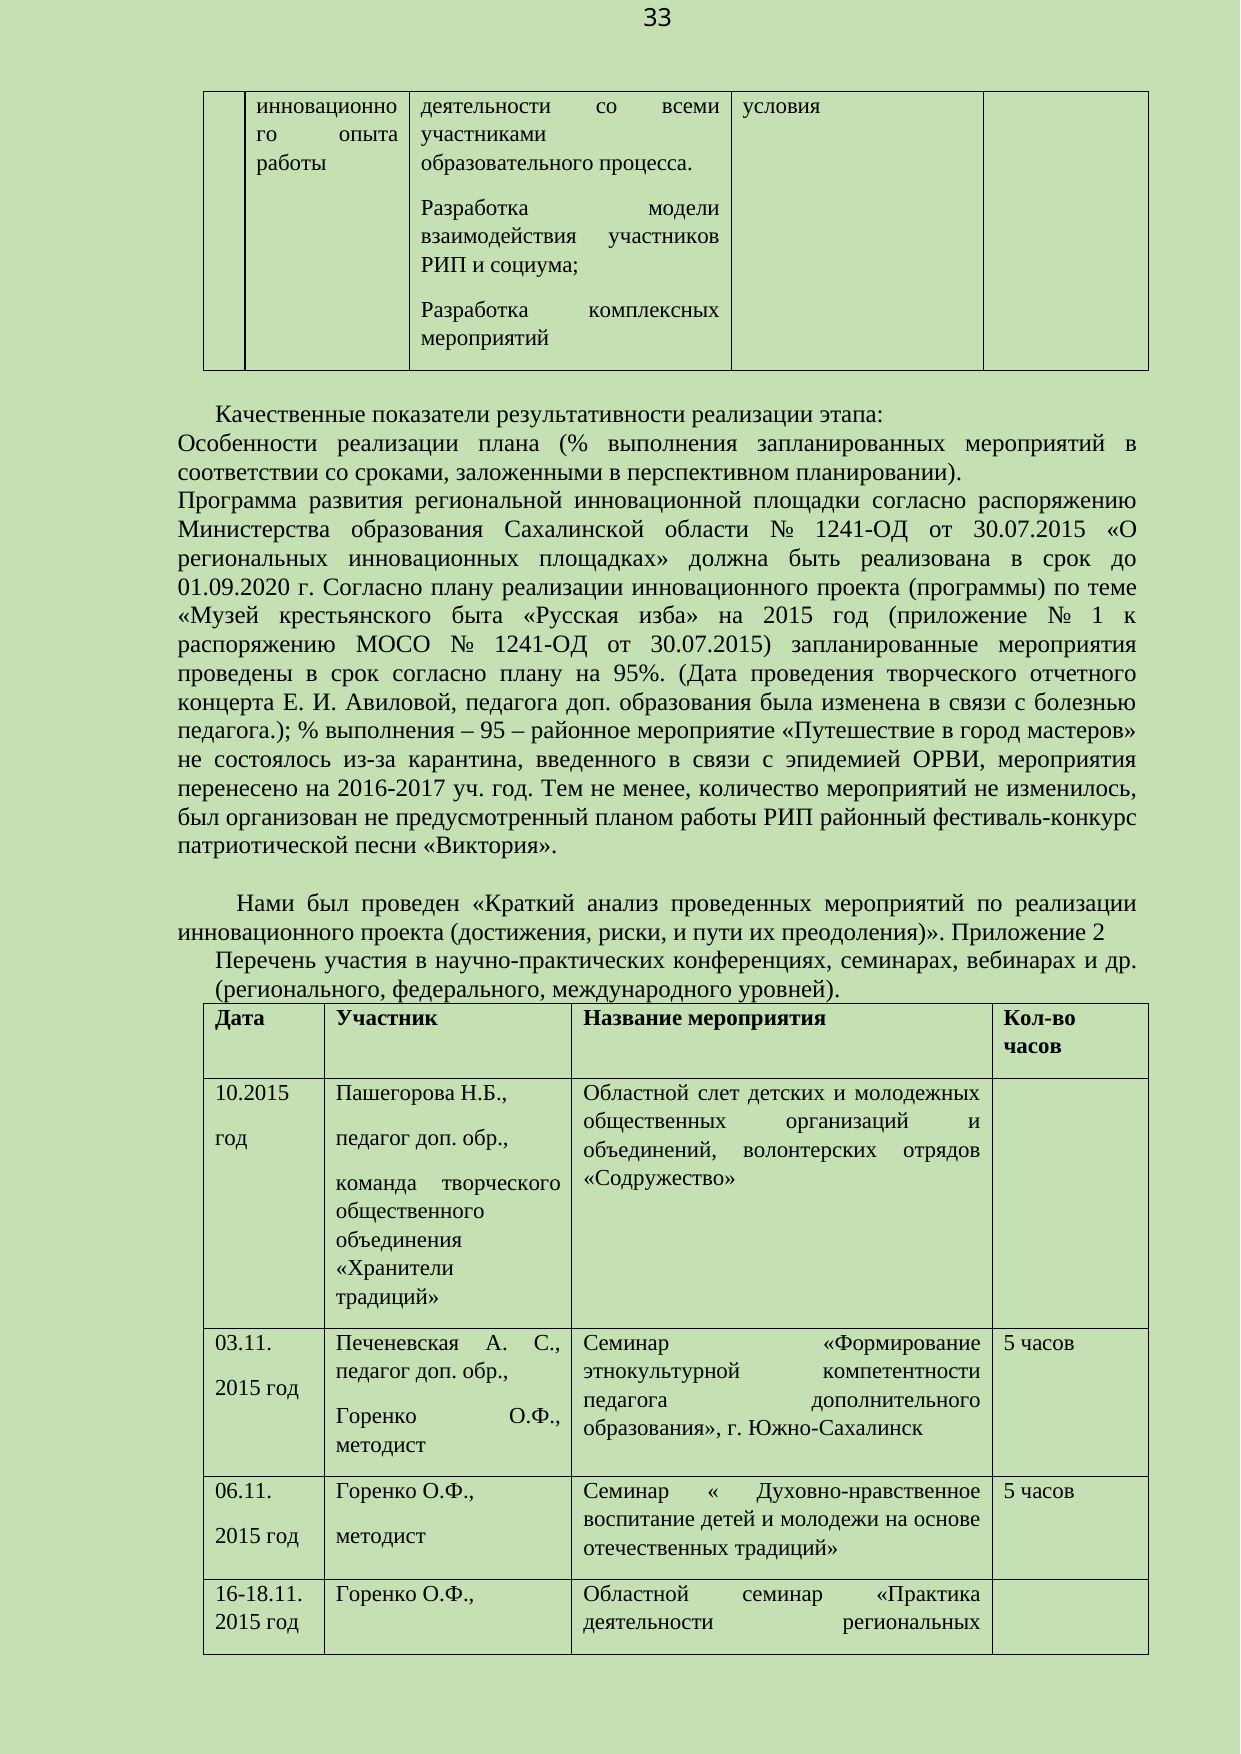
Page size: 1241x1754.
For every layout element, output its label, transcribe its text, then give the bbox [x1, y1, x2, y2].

text Особенности реализации плана (% выполнения запланированных мероприятий в соответствии со сроками, заложенными в перспективном планировании). [177, 428, 1138, 486]
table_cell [572, 1580, 992, 1653]
text Перечень участия в научно-практических конференциях, семинарах, вебинарах и др. (регионального, федерального, международного уровней). [215, 946, 1138, 1003]
table_cell [993, 1079, 1148, 1328]
table_cell Областной слет детских и молодежных общественных организаций и объединений, волонтерских отрядов «Содружество» [572, 1079, 992, 1328]
table_cell [993, 1580, 1148, 1653]
table_cell 5 часов [993, 1329, 1148, 1476]
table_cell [410, 92, 731, 369]
table_cell Печеневская А. С., педагог доп. обр., Горенко О.Ф., методист [325, 1329, 571, 1476]
table_cell Пашегорова Н.Б., педагог доп. обр., команда творческого общественного объединения «Хранители традиций» [325, 1079, 571, 1328]
table_cell 10.2015 год [204, 1079, 324, 1328]
table_header Название мероприятия [572, 1004, 992, 1078]
table_cell 5 часов [993, 1477, 1148, 1579]
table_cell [246, 92, 409, 369]
table_header Дата [204, 1004, 324, 1078]
text Программа развития региональной инновационной площадки согласно распоряжению Министерства образования Сахалинской области № 1241-ОД от 30.07.2015 «О региональных инновационных площадках» должна быть реализована в срок до 01.09.2020 г. Согласно плану реализации инновационного проекта (программы) по теме «Музей крестьянского быта «Русская изба» на 2015 год (приложение № 1 к распоряжению МОСО № 1241-ОД от 30.07.2015) запланированные мероприятия проведены в срок согласно плану на 95%. (Дата проведения творческого отчетного концерта Е. И. Авиловой, педагога доп. образования была изменена в связи с болезнью педагога.); % выполнения – 95 – районное мероприятие «Путешествие в город мастеров» не состоялось из-за карантина, введенного в связи с эпидемией ОРВИ, мероприятия перенесено на 2016-2017 уч. год. Тем не менее, количество мероприятий не изменилось, был организован не предусмотренный планом работы РИП районный фестиваль-конкурс патриотической песни «Виктория». [177, 486, 1138, 859]
table_cell 06.11. 2015 год [204, 1477, 324, 1579]
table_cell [984, 92, 1148, 369]
text Качественные показатели результативности реализации этапа: [215, 399, 1138, 428]
table_cell Семинар «Формирование этнокультурной компетентности педагога дополнительного образования», г. Южно-Сахалинск [572, 1329, 992, 1476]
table_cell 16-18.11. 2015 год [204, 1580, 324, 1653]
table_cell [732, 92, 983, 369]
table_cell 2 [204, 92, 244, 369]
table_cell Горенко О.Ф., методист [325, 1477, 571, 1579]
table_header Участник [325, 1004, 571, 1078]
table_cell Семинар « Духовно-нравственное воспитание детей и молодежи на основе отечественных традиций» [572, 1477, 992, 1579]
table_header Кол-во часов [993, 1004, 1148, 1078]
table_cell 03.11. 2015 год [204, 1329, 324, 1476]
text Нами был проведен «Краткий анализ проведенных мероприятий по реализации инновационного проекта (достижения, риски, и пути их преодоления)». Приложение 2 [177, 888, 1138, 946]
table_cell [325, 1580, 571, 1653]
